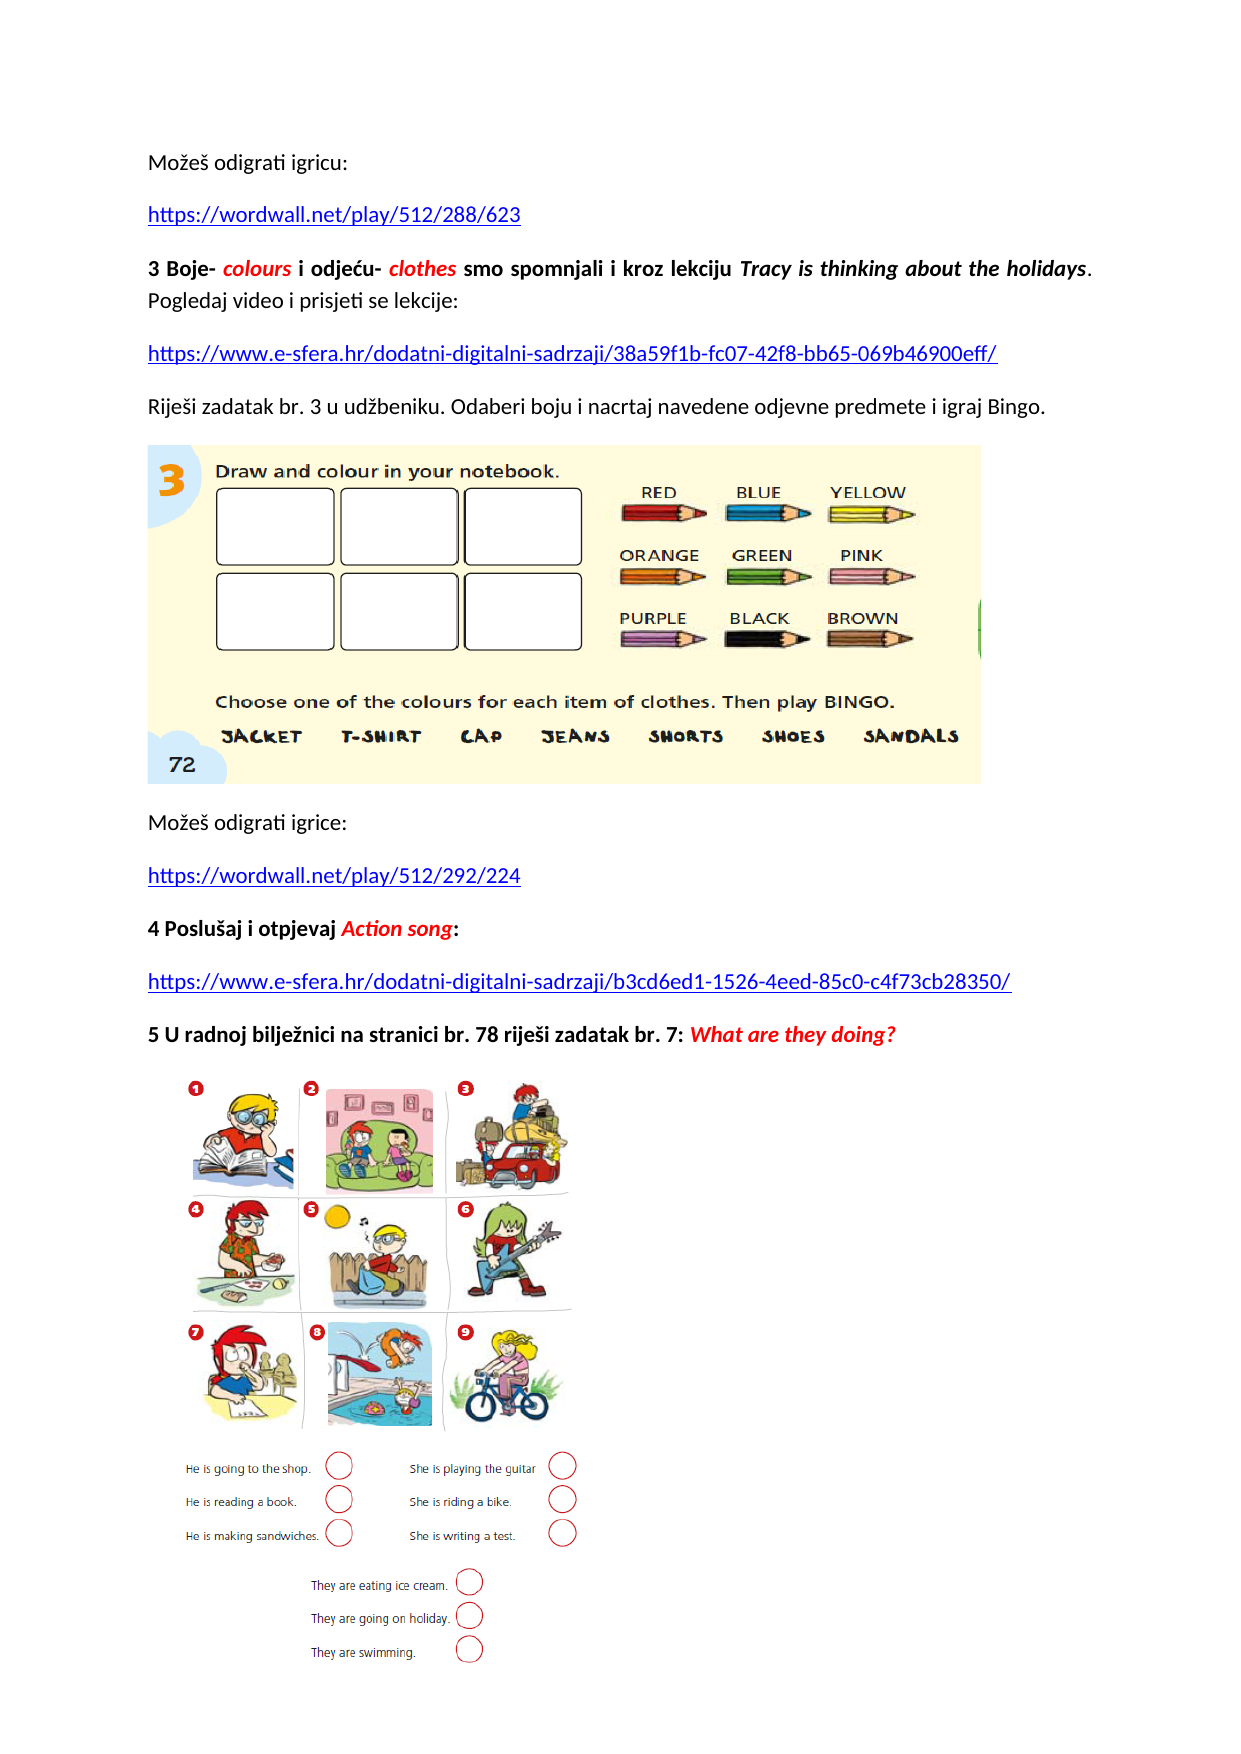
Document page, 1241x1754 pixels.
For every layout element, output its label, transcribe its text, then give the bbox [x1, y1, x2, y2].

text Možeš odigrati igrice: [148, 808, 1093, 836]
text Možeš odigrati igricu: [148, 148, 1093, 176]
text Riješi zadatak br. 3 u udžbeniku. Odaberi boju i nacrtaj navedene odjevne predmete i igraj Bingo. [148, 392, 1093, 420]
text 5 U radnoj bilježnici na stranici br. 78 riješi zadatak br. 7: What are they doing? [148, 1020, 1093, 1048]
text https://www.e-sfera.hr/dodatni-digitalni-sadrzaji/b3cd6ed1-1526-4eed-85c0-c4f73cb28350/ [148, 967, 1093, 995]
text 3 Boje- colours i odjeću- clothes smo spomnjali i kroz lekciju Tracy is thinking about the holidays. Pogledaj video i prisjeti se lekcije: [148, 254, 1093, 314]
picture [147, 1073, 625, 1671]
text https://wordwall.net/play/512/288/623 [148, 201, 1093, 229]
picture [147, 445, 982, 784]
text https://www.e-sfera.hr/dodatni-digitalni-sadrzaji/38a59f1b-fc07-42f8-bb65-069b46900eff/ [148, 339, 1093, 367]
text 4 Poslušaj i otpjevaj Action song: [148, 914, 1093, 942]
text https://wordwall.net/play/512/292/224 [148, 861, 1093, 889]
